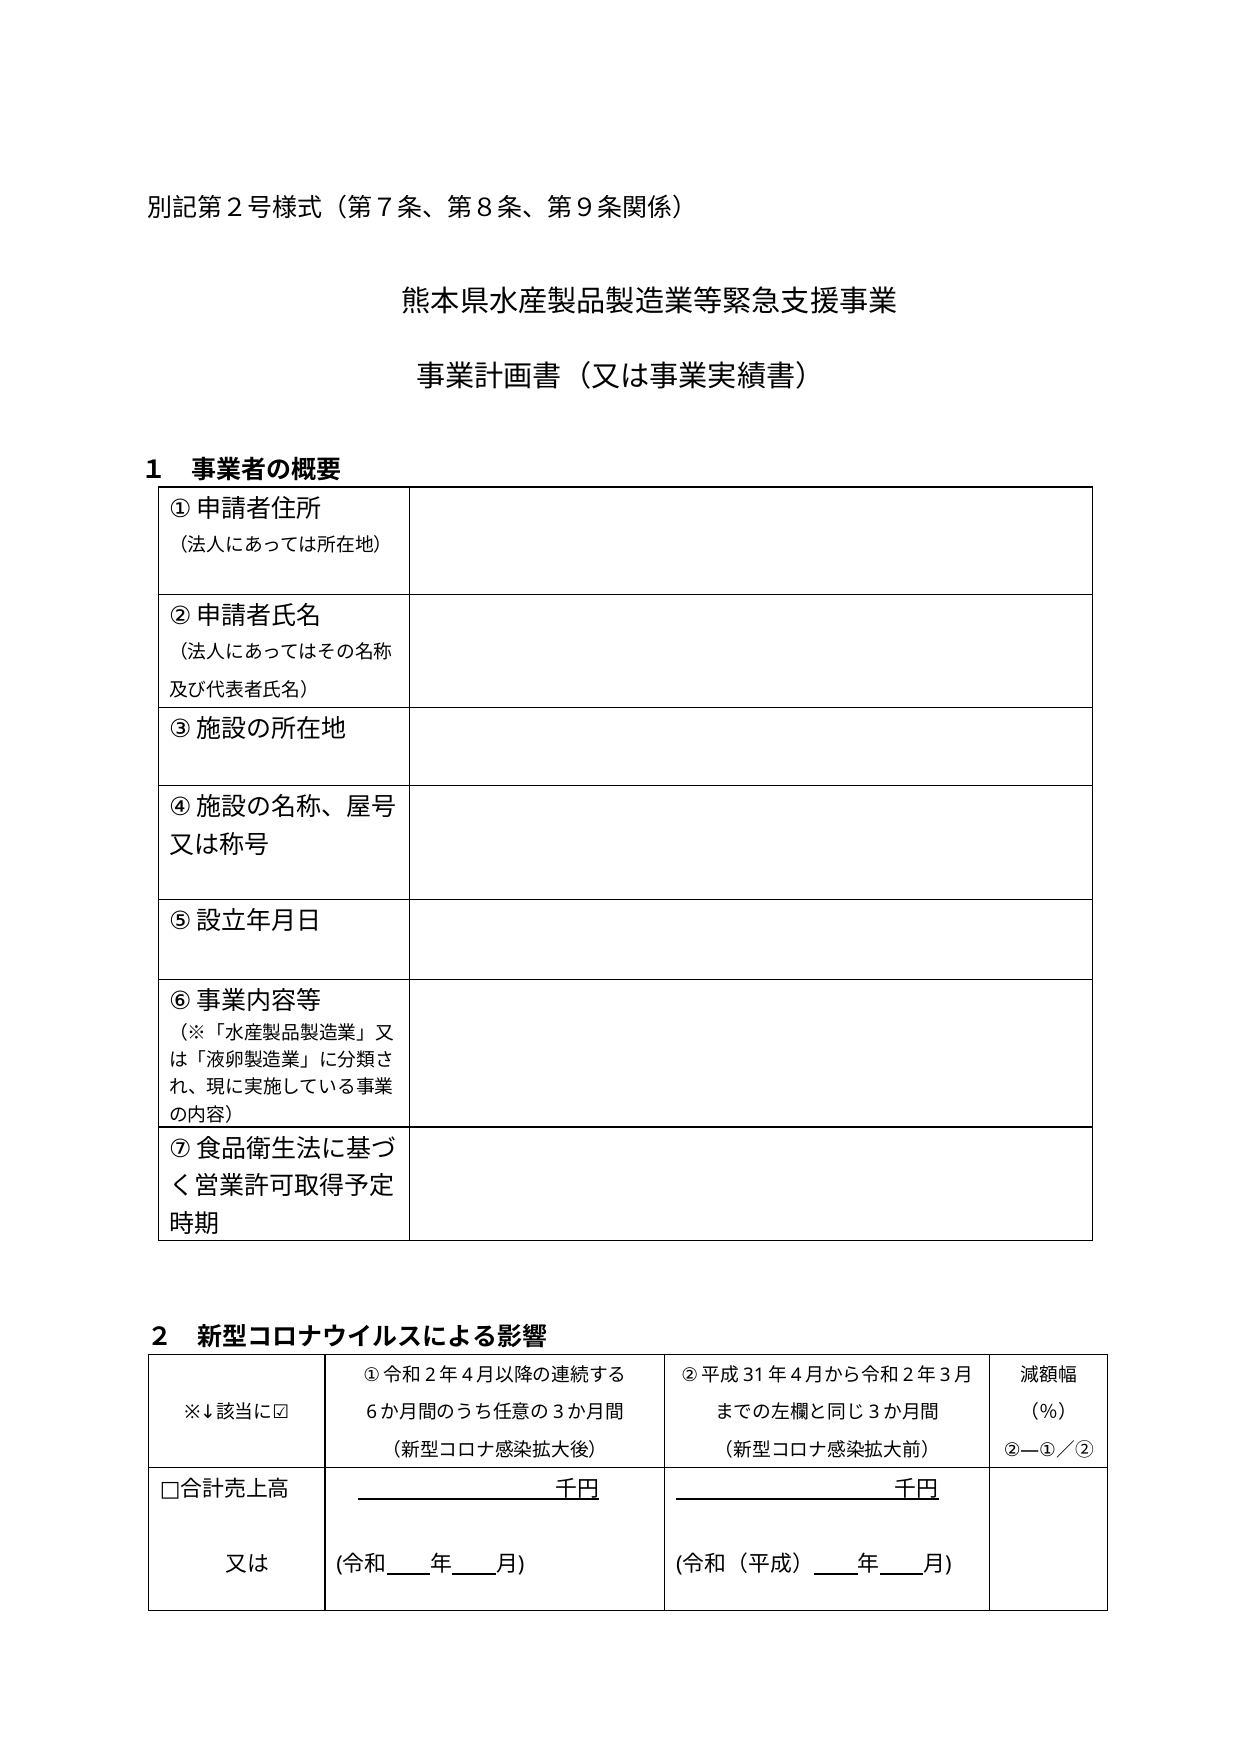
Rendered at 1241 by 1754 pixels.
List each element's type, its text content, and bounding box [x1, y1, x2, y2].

text 別記第２号様式（第７条、第８条、第９条関係） [148, 186, 1092, 224]
table_cell [410, 1128, 1092, 1240]
table_header [410, 488, 1092, 593]
table_cell [410, 708, 1092, 785]
table_cell [410, 786, 1092, 899]
table_cell ②申請者氏名 （法人にあってはその名称及び代表者氏名） [159, 595, 409, 707]
table_cell ⑥事業内容等 （※「水産製品製造業」又は「液卵製造業」に分類され、現に実施している事業の内容） [159, 980, 409, 1126]
table_cell ⑤設立年月日 [159, 900, 409, 979]
table_header 減額幅（％） ②―①／② [990, 1355, 1107, 1467]
table_header ①令和2年4月以降の連続する 6か月間のうち任意の3か月間 （新型コロナ感染拡大後） [326, 1355, 664, 1467]
table_header ※↓該当に☑ [149, 1355, 324, 1467]
table_header ①申請者住所 （法人にあっては所在地） [159, 488, 409, 593]
text １ 事業者の概要 [141, 449, 1092, 486]
table_header ②平成31年4月から令和2年3月までの左欄と同じ3か月間 （新型コロナ感染拡大前） [665, 1355, 989, 1467]
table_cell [149, 1468, 324, 1610]
table_cell ⑦食品衛生法に基づく営業許可取得予定時期 [159, 1128, 409, 1240]
text ２ 新型コロナウイルスによる影響 [148, 1316, 1092, 1353]
text 事業計画書（又は事業実績書） [148, 336, 1092, 411]
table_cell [665, 1468, 989, 1610]
table_cell ③施設の所在地 [159, 708, 409, 785]
table_cell [410, 900, 1092, 979]
text 熊本県水産製品製造業等緊急支援事業 [148, 261, 1092, 336]
table_cell [410, 595, 1092, 707]
table_cell [410, 980, 1092, 1126]
table_cell ④施設の名称、屋号又は称号 [159, 786, 409, 899]
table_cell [326, 1468, 664, 1610]
table_cell [990, 1468, 1107, 1610]
